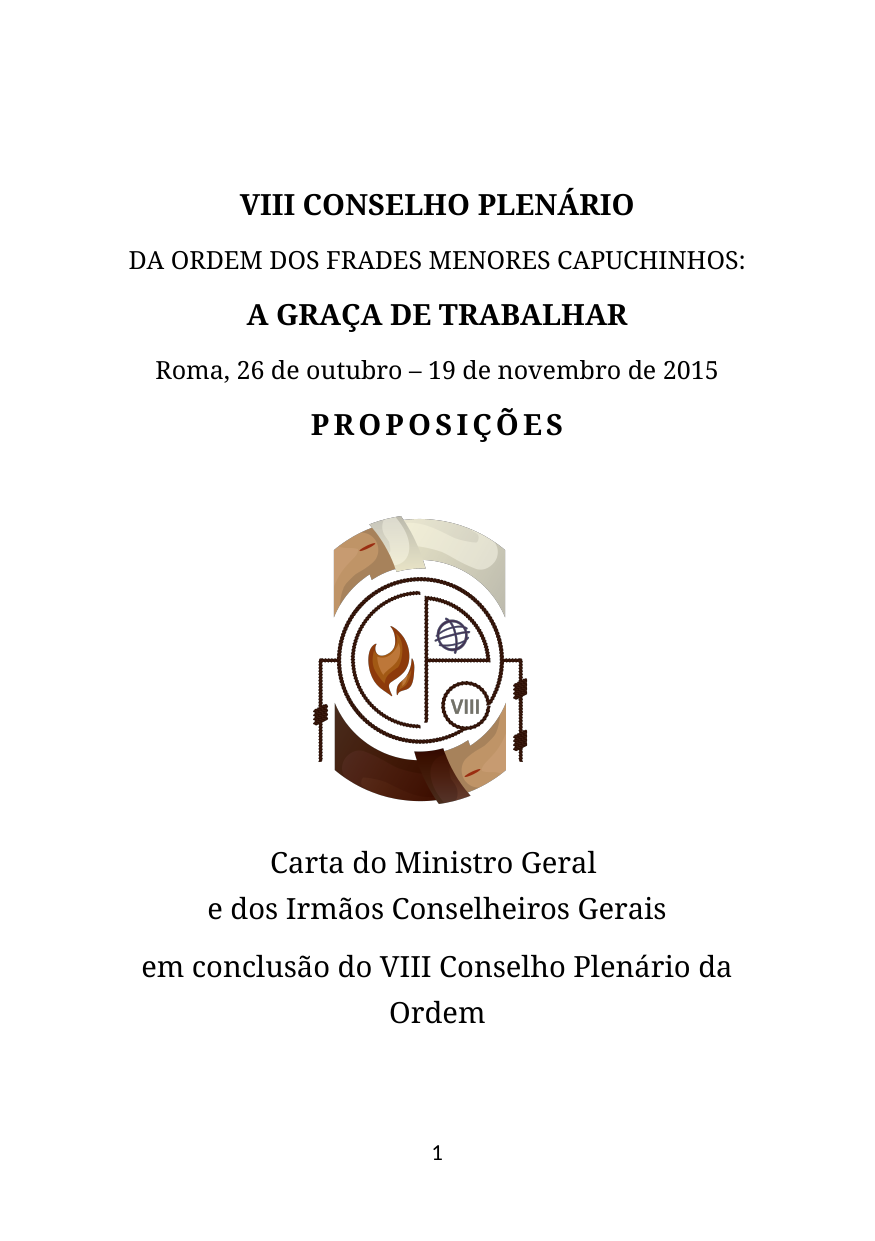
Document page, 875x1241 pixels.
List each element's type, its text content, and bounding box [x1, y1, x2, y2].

subtitle em conclusão do VIII Conselho Plenário da Ordem [94, 946, 779, 1032]
subtitle Roma, 26 de outubro – 19 de novembro de 2015 [94, 352, 779, 387]
subtitle PROPOSIÇÕES [94, 404, 779, 444]
subtitle DA ORDEM DOS FRADES MENORES CAPUCHINHOS: [94, 243, 779, 277]
subtitle Carta do Ministro Geral e dos Irmãos Conselheiros Gerais [94, 842, 779, 928]
picture [313, 516, 528, 804]
subtitle A GRAÇA DE TRABALHAR [94, 294, 779, 334]
subtitle VIII CONSELHO PLENÁRIO [94, 184, 779, 224]
